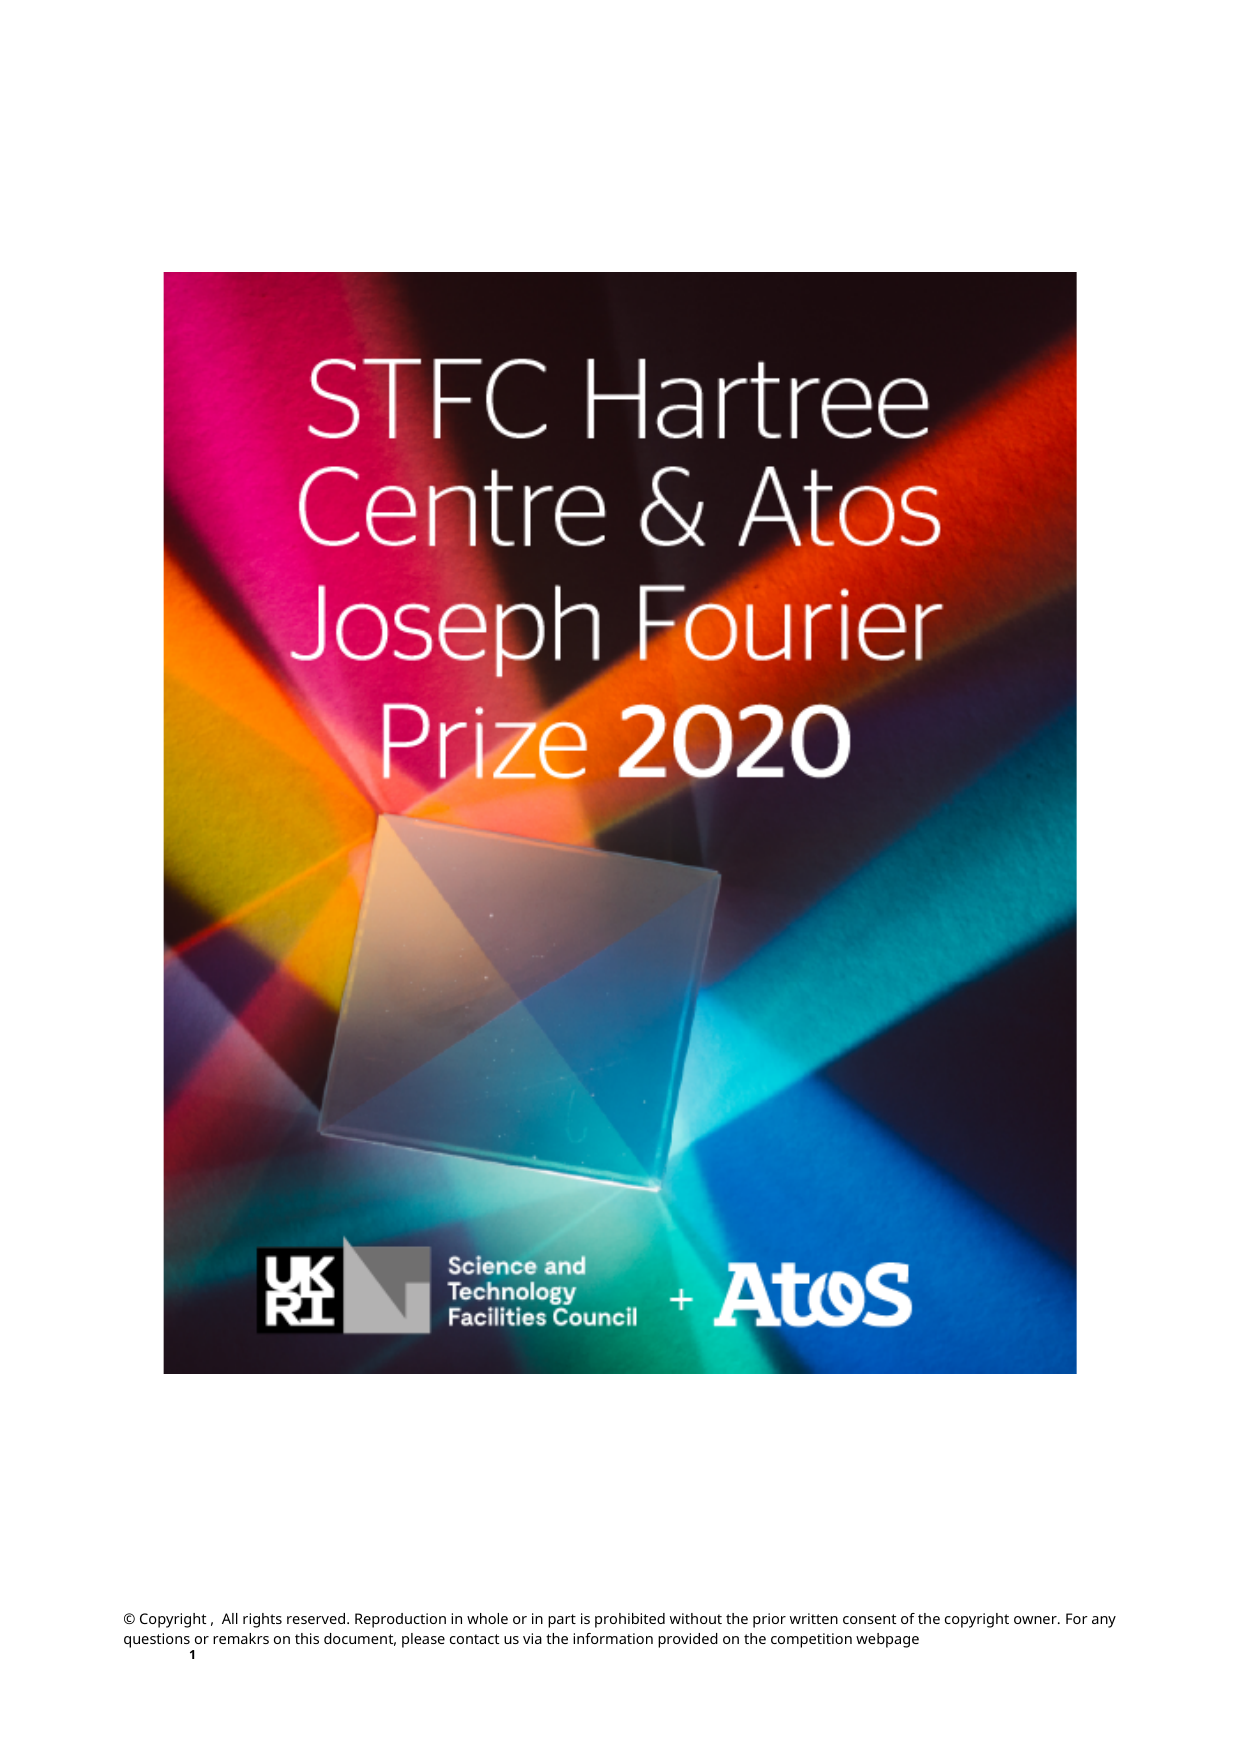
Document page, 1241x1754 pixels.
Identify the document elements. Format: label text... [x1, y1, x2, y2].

picture [895, 888, 901, 895]
text © Copyright , All rights reserved. Reproduction in whole or in part is prohibited without the prior written consent of the copyright owner. For any questions or remakrs on this document, please contact us via the information provided on the competition webpage [123, 1609, 1143, 1648]
picture [161, 272, 1076, 1372]
